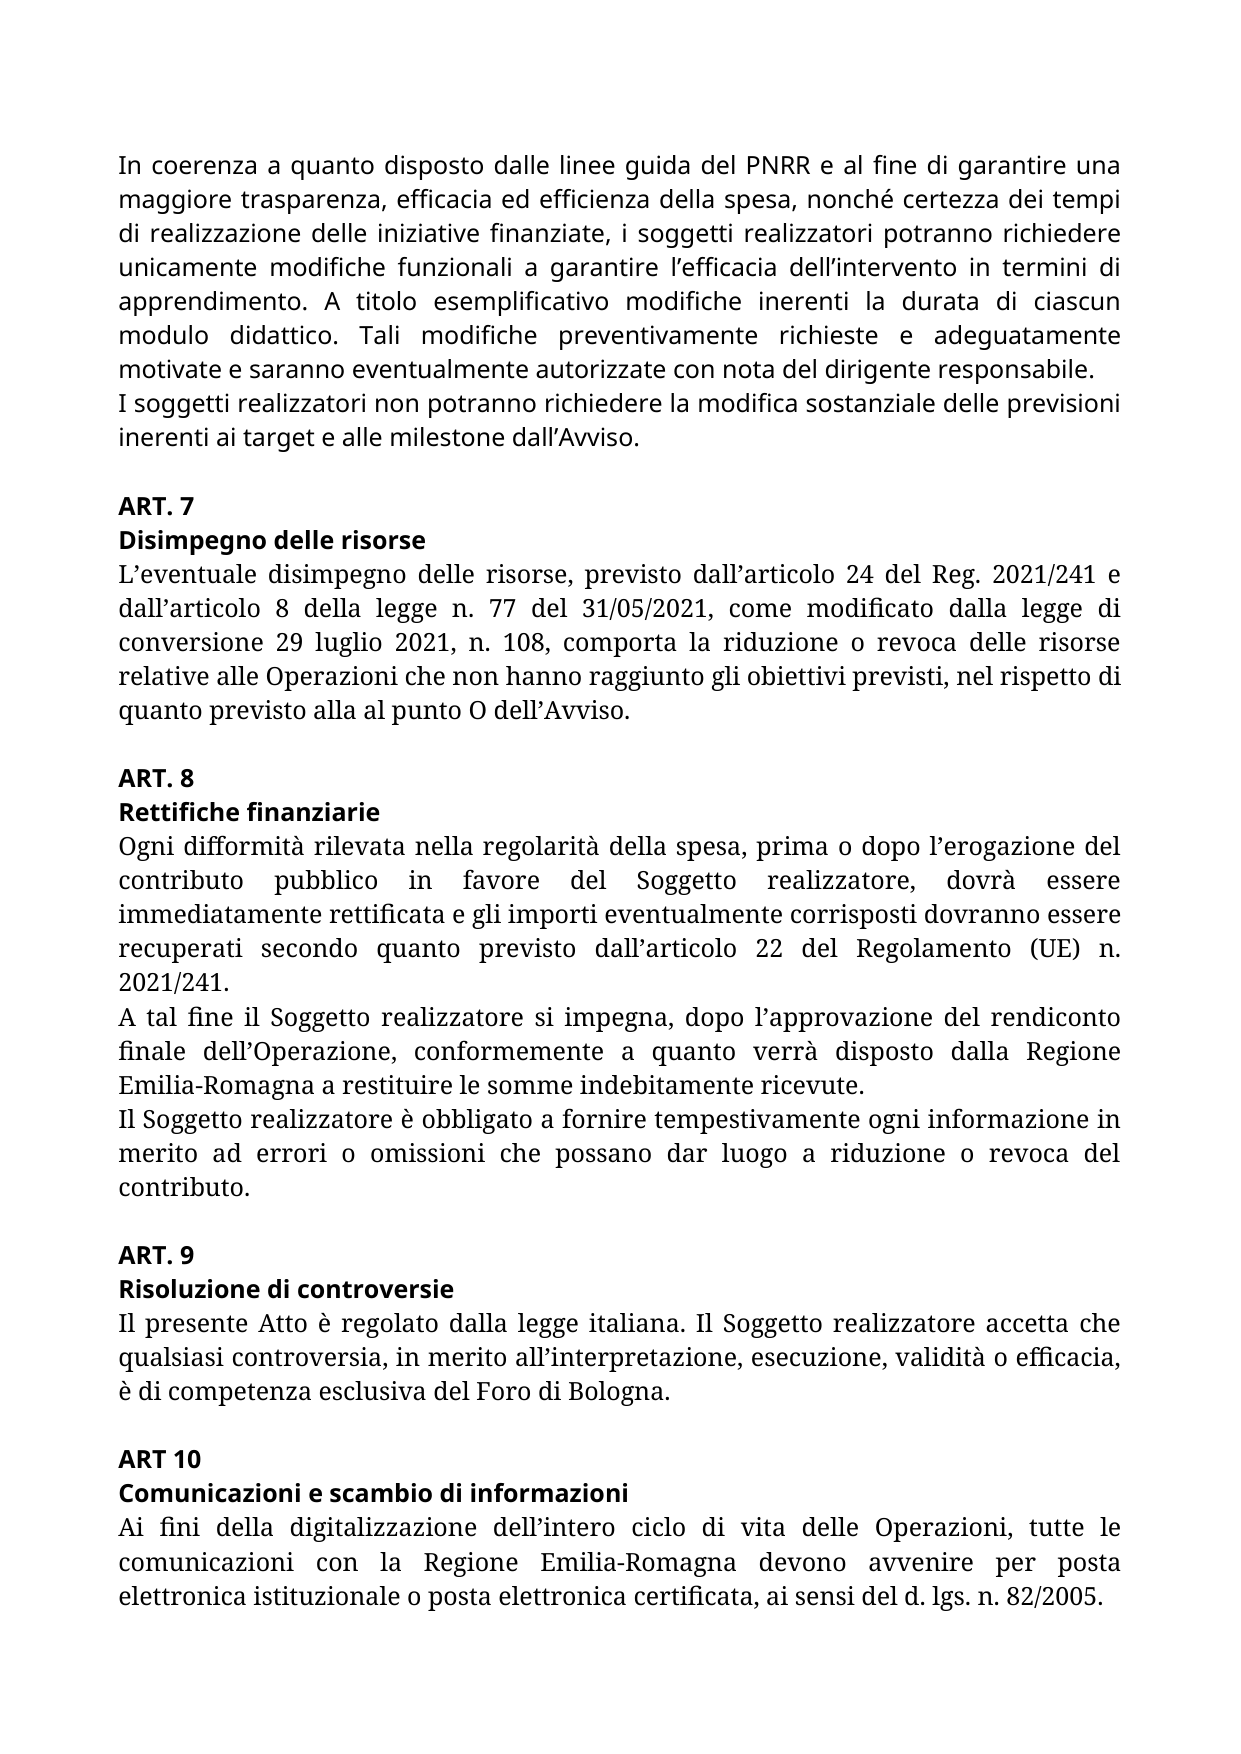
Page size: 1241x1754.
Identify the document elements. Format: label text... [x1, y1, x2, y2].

text Ai fini della digitalizzazione dell’intero ciclo di vita delle Operazioni, tutte le comunicazioni con la Regione Emilia-Romagna devono avvenire per posta elettronica istituzionale o posta elettronica certificata, ai sensi del d. lgs. n. 82/2005. [118, 1510, 1122, 1612]
text Il presente Atto è regolato dalla legge italiana. Il Soggetto realizzatore accetta che qualsiasi controversia, in merito all’interpretazione, esecuzione, validità o efficacia, è di competenza esclusiva del Foro di Bologna. [118, 1306, 1122, 1408]
text ART. 8 [118, 761, 1122, 795]
text Disimpegno delle risorse [118, 522, 1122, 556]
text ART. 7 [118, 488, 1122, 522]
text Risoluzione di controversie [118, 1272, 1122, 1306]
text Comunicazioni e scambio di informazioni [118, 1476, 1122, 1510]
text Il Soggetto realizzatore è obbligato a fornire tempestivamente ogni informazione in merito ad errori o omissioni che possano dar luogo a riduzione o revoca del contributo. [118, 1101, 1122, 1203]
text A tal fine il Soggetto realizzatore si impegna, dopo l’approvazione del rendiconto finale dell’Operazione, conformemente a quanto verrà disposto dalla Regione Emilia-Romagna a restituire le somme indebitamente ricevute. [118, 999, 1122, 1101]
text Rettifiche finanziarie [118, 795, 1122, 829]
text Ogni difformità rilevata nella regolarità della spesa, prima o dopo l’erogazione del contributo pubblico in favore del Soggetto realizzatore, dovrà essere immediatamente rettificata e gli importi eventualmente corrisposti dovranno essere recuperati secondo quanto previsto dall’articolo 22 del Regolamento (UE) n. 2021/241. [118, 829, 1122, 999]
text L’eventuale disimpegno delle risorse, previsto dall’articolo 24 del Reg. 2021/241 e dall’articolo 8 della legge n. 77 del 31/05/2021, come modificato dalla legge di conversione 29 luglio 2021, n. 108, comporta la riduzione o revoca delle risorse relative alle Operazioni che non hanno raggiunto gli obiettivi previsti, nel rispetto di quanto previsto alla al punto O dell’Avviso. [118, 556, 1122, 727]
text In coerenza a quanto disposto dalle linee guida del PNRR e al fine di garantire una maggiore trasparenza, efficacia ed efficienza della spesa, nonché certezza dei tempi di realizzazione delle iniziative finanziate, i soggetti realizzatori potranno richiedere unicamente modifiche funzionali a garantire l’efficacia dell’intervento in termini di apprendimento. A titolo esemplificativo modifiche inerenti la durata di ciascun modulo didattico. Tali modifiche preventivamente richieste e adeguatamente motivate e saranno eventualmente autorizzate con nota del dirigente responsabile. [118, 148, 1122, 386]
text ART 10 [118, 1442, 1122, 1476]
text I soggetti realizzatori non potranno richiedere la modifica sostanziale delle previsioni inerenti ai target e alle milestone dall’Avviso. [118, 386, 1122, 454]
text ART. 9 [118, 1238, 1122, 1272]
